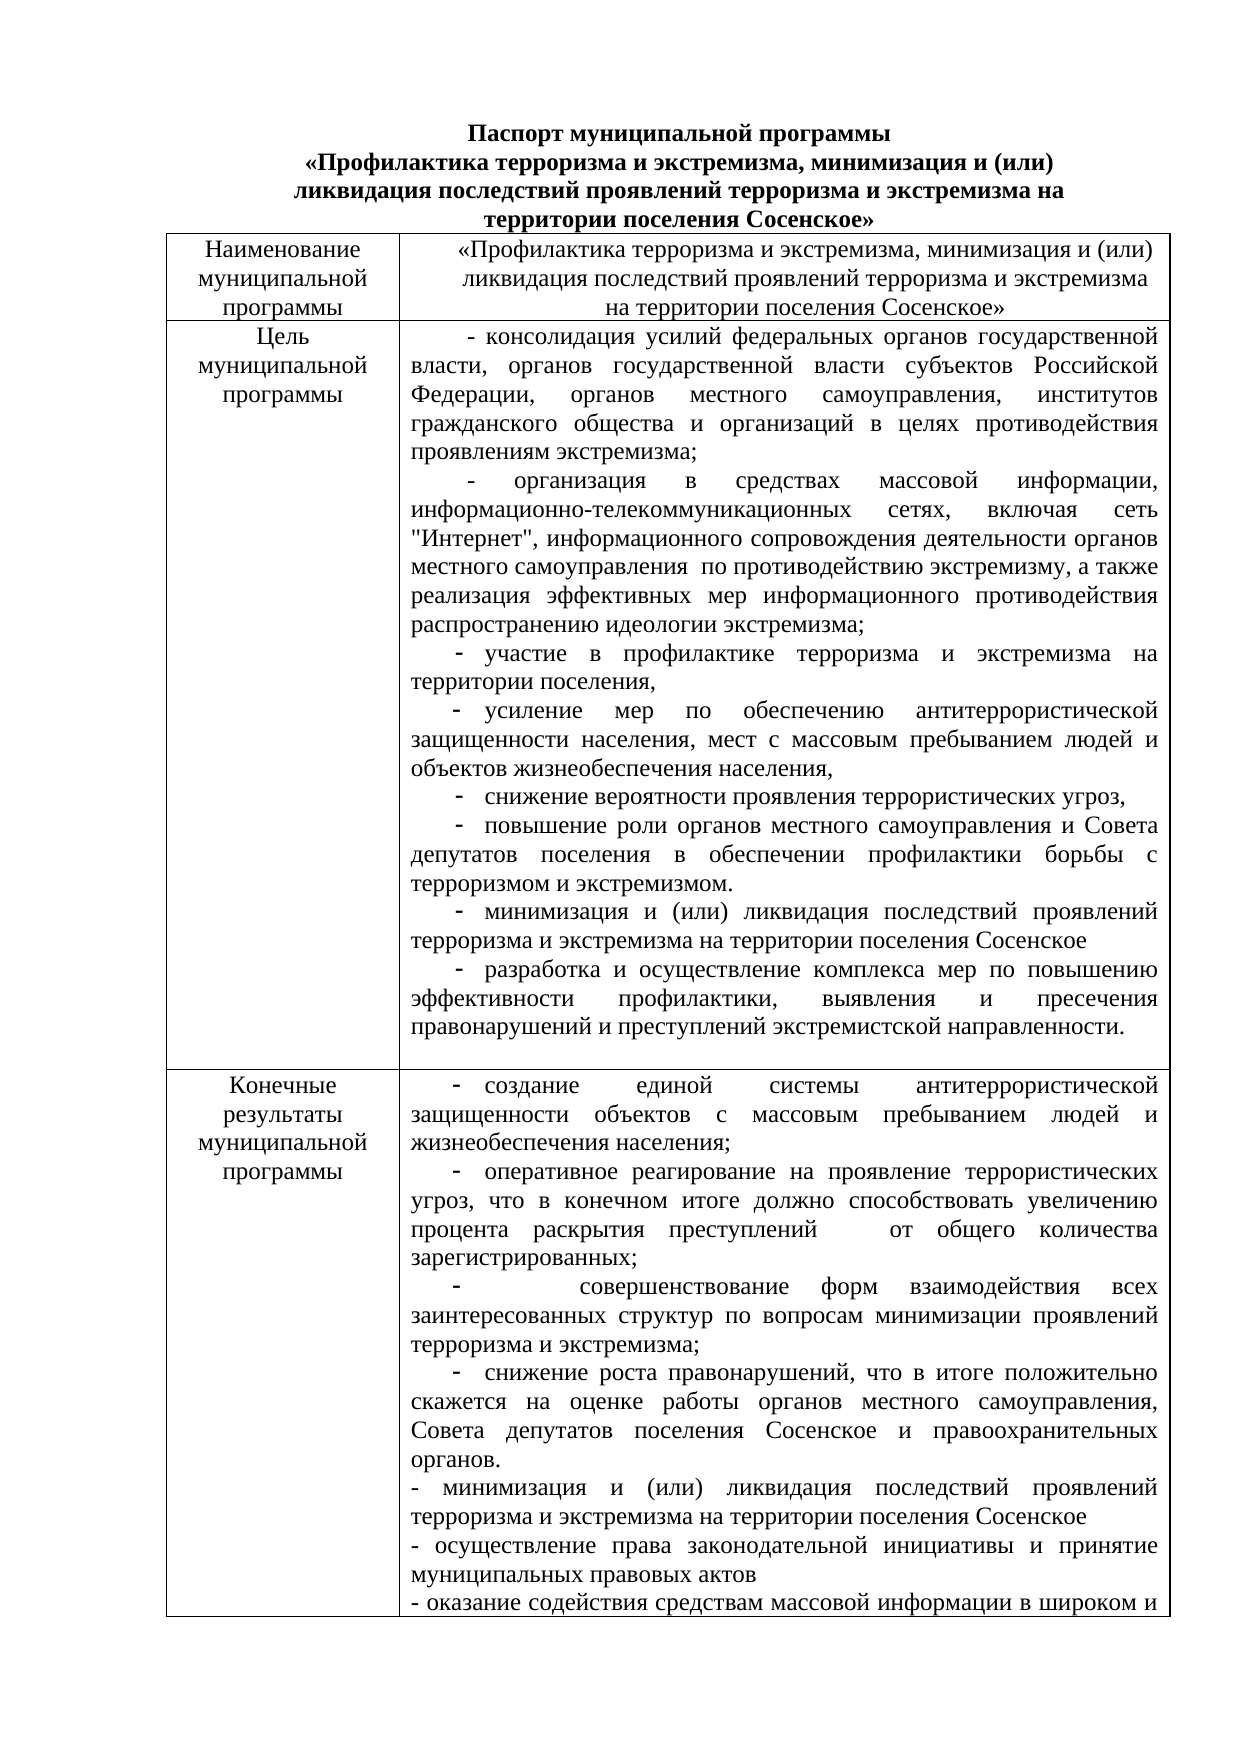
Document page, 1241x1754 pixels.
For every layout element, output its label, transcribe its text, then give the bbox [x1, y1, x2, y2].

text ликвидация последствий проявлений терроризма и экстремизма на [177, 176, 1181, 204]
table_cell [167, 1070, 399, 1616]
table_header «Профилактика терроризма и экстремизма, минимизация и (или) ликвидация последствий проявлений терроризма и экстремизма на территории поселения Сосенское» [400, 234, 1169, 320]
table_header Наименование муниципальной программы [167, 234, 399, 320]
text Паспорт муниципальной программы [177, 118, 1181, 147]
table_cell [400, 1070, 1169, 1616]
text территории поселения Сосенское» [177, 204, 1181, 233]
table_cell - консолидация усилий федеральных органов государственной власти, органов государственной власти субъектов Российской Федерации, органов местного самоуправления, институтов гражданского общества и организаций в целях противодействия проявлениям экстремизма; - организация в средствах массовой информации, информационно-телекоммуникационных сетях, включая сеть "Интернет", информационного сопровождения деятельности органов местного самоуправления по противодействию экстремизму, а также реализация эффективных мер информационного противодействия распространению идеологии экстремизма; участие в профилактике терроризма и экстремизма на территории поселения, усиление мер по обеспечению антитеррористической защищенности населения, мест с массовым пребыванием людей и объектов жизнеобеспечения населения, снижение вероятности проявления террористических угроз, повышение роли органов местного самоуправления и Совета депутатов поселения в обеспечении профилактики борьбы с терроризмом и экстремизмом. минимизация и (или) ликвидация последствий проявлений терроризма и экстремизма на территории поселения Сосенское разработка и осуществление комплекса мер по повышению эффективности профилактики, выявления и пресечения правонарушений и преступлений экстремистской направленности. [400, 321, 1169, 1069]
text «Профилактика терроризма и экстремизма, минимизация и (или) [177, 147, 1181, 176]
table_cell Цель муниципальной программы [167, 321, 399, 1069]
